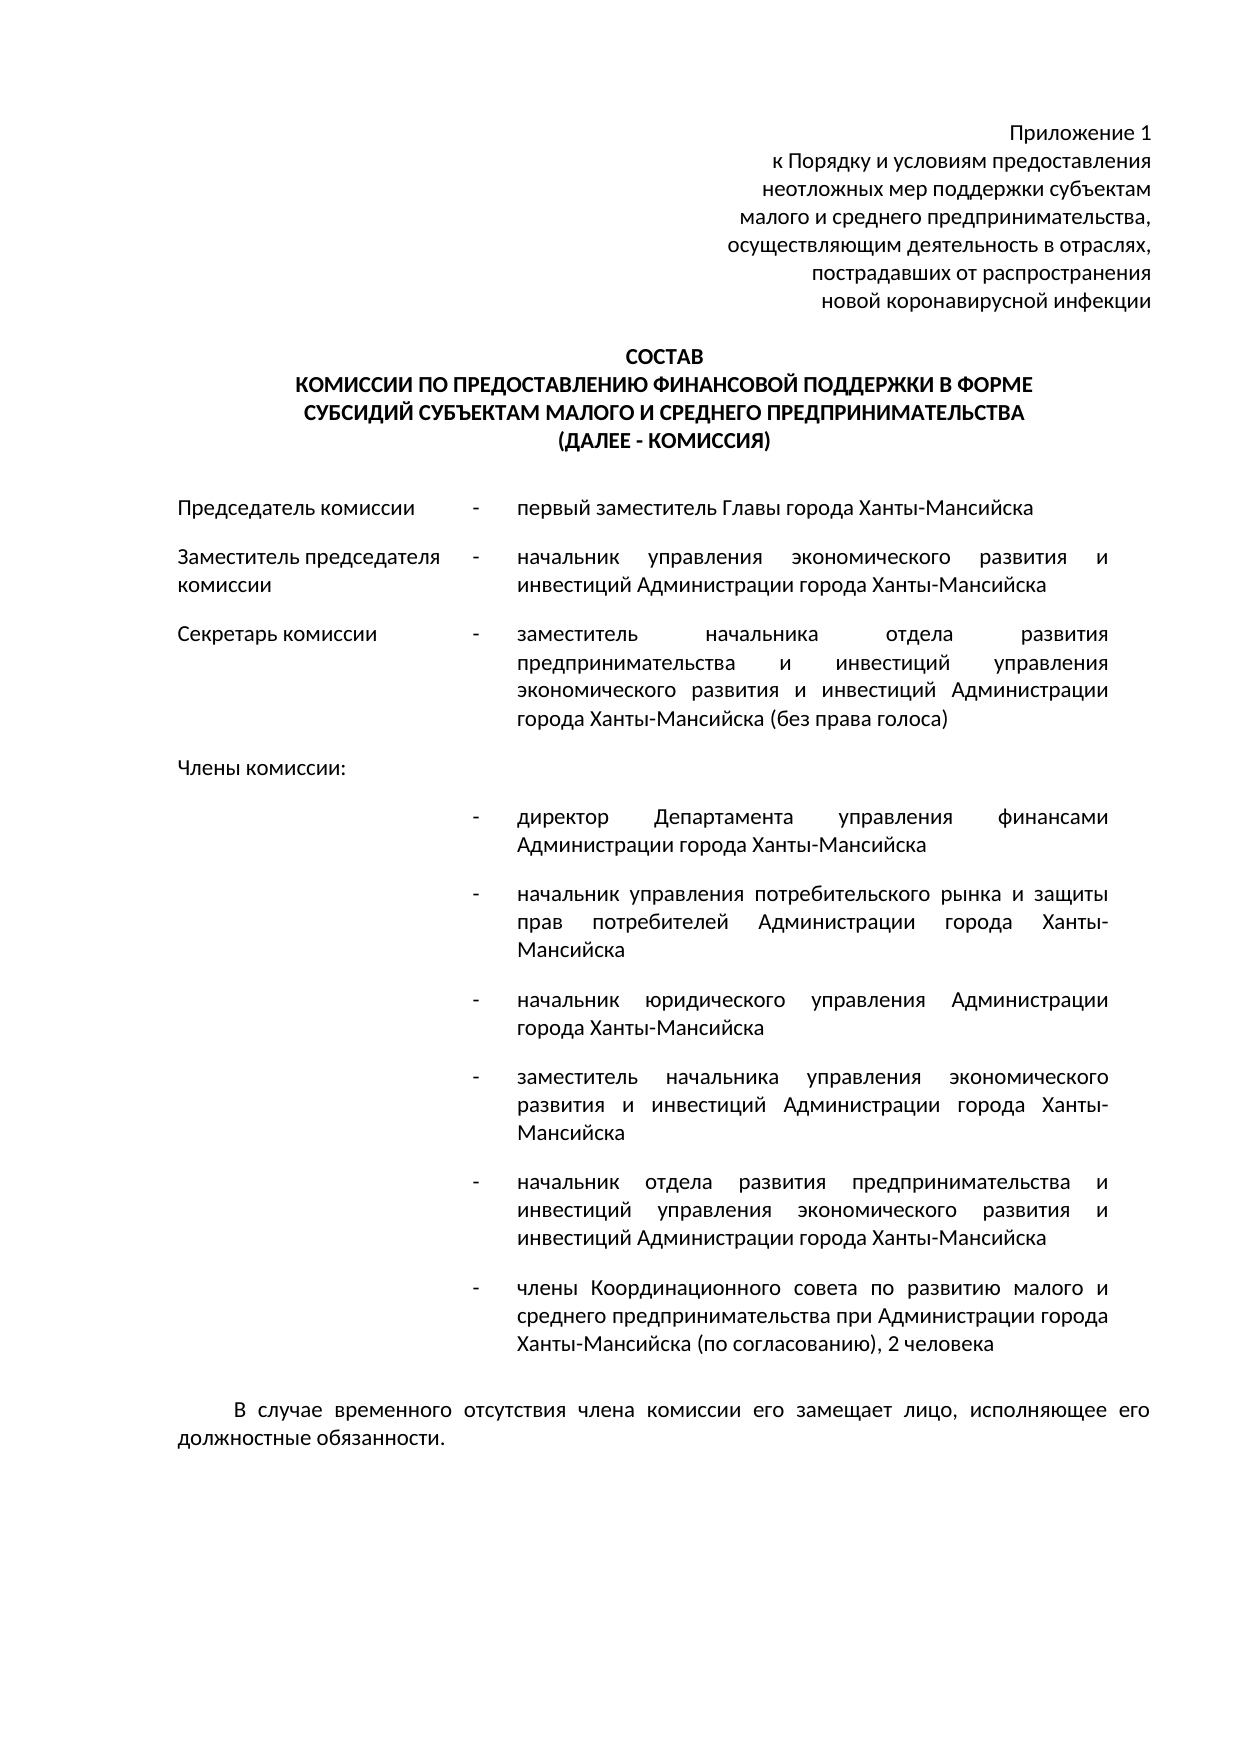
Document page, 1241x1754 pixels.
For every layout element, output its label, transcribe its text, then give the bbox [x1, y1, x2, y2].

title КОМИССИИ ПО ПРЕДОСТАВЛЕНИЮ ФИНАНСОВОЙ ПОДДЕРЖКИ В ФОРМЕ [177, 370, 1152, 398]
text неотложных мер поддержки субъектам [177, 174, 1152, 202]
text осуществляющим деятельность в отраслях, [177, 230, 1152, 258]
title СУБСИДИЙ СУБЪЕКТАМ МАЛОГО И СРЕДНЕГО ПРЕДПРИНИМАТЕЛЬСТВА [177, 398, 1152, 426]
text к Порядку и условиям предоставления [177, 146, 1152, 174]
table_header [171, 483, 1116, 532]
text пострадавших от распространения [177, 258, 1152, 286]
text малого и среднего предпринимательства, [177, 202, 1152, 230]
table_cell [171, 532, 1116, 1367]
text Приложение 1 [177, 118, 1152, 146]
text новой коронавирусной инфекции [177, 286, 1152, 314]
title (ДАЛЕЕ - КОМИССИЯ) [177, 426, 1152, 454]
title СОСТАВ [177, 342, 1152, 370]
text В случае временного отсутствия члена комиссии его замещает лицо, исполняющее его должностные обязанности. [177, 1395, 1152, 1451]
